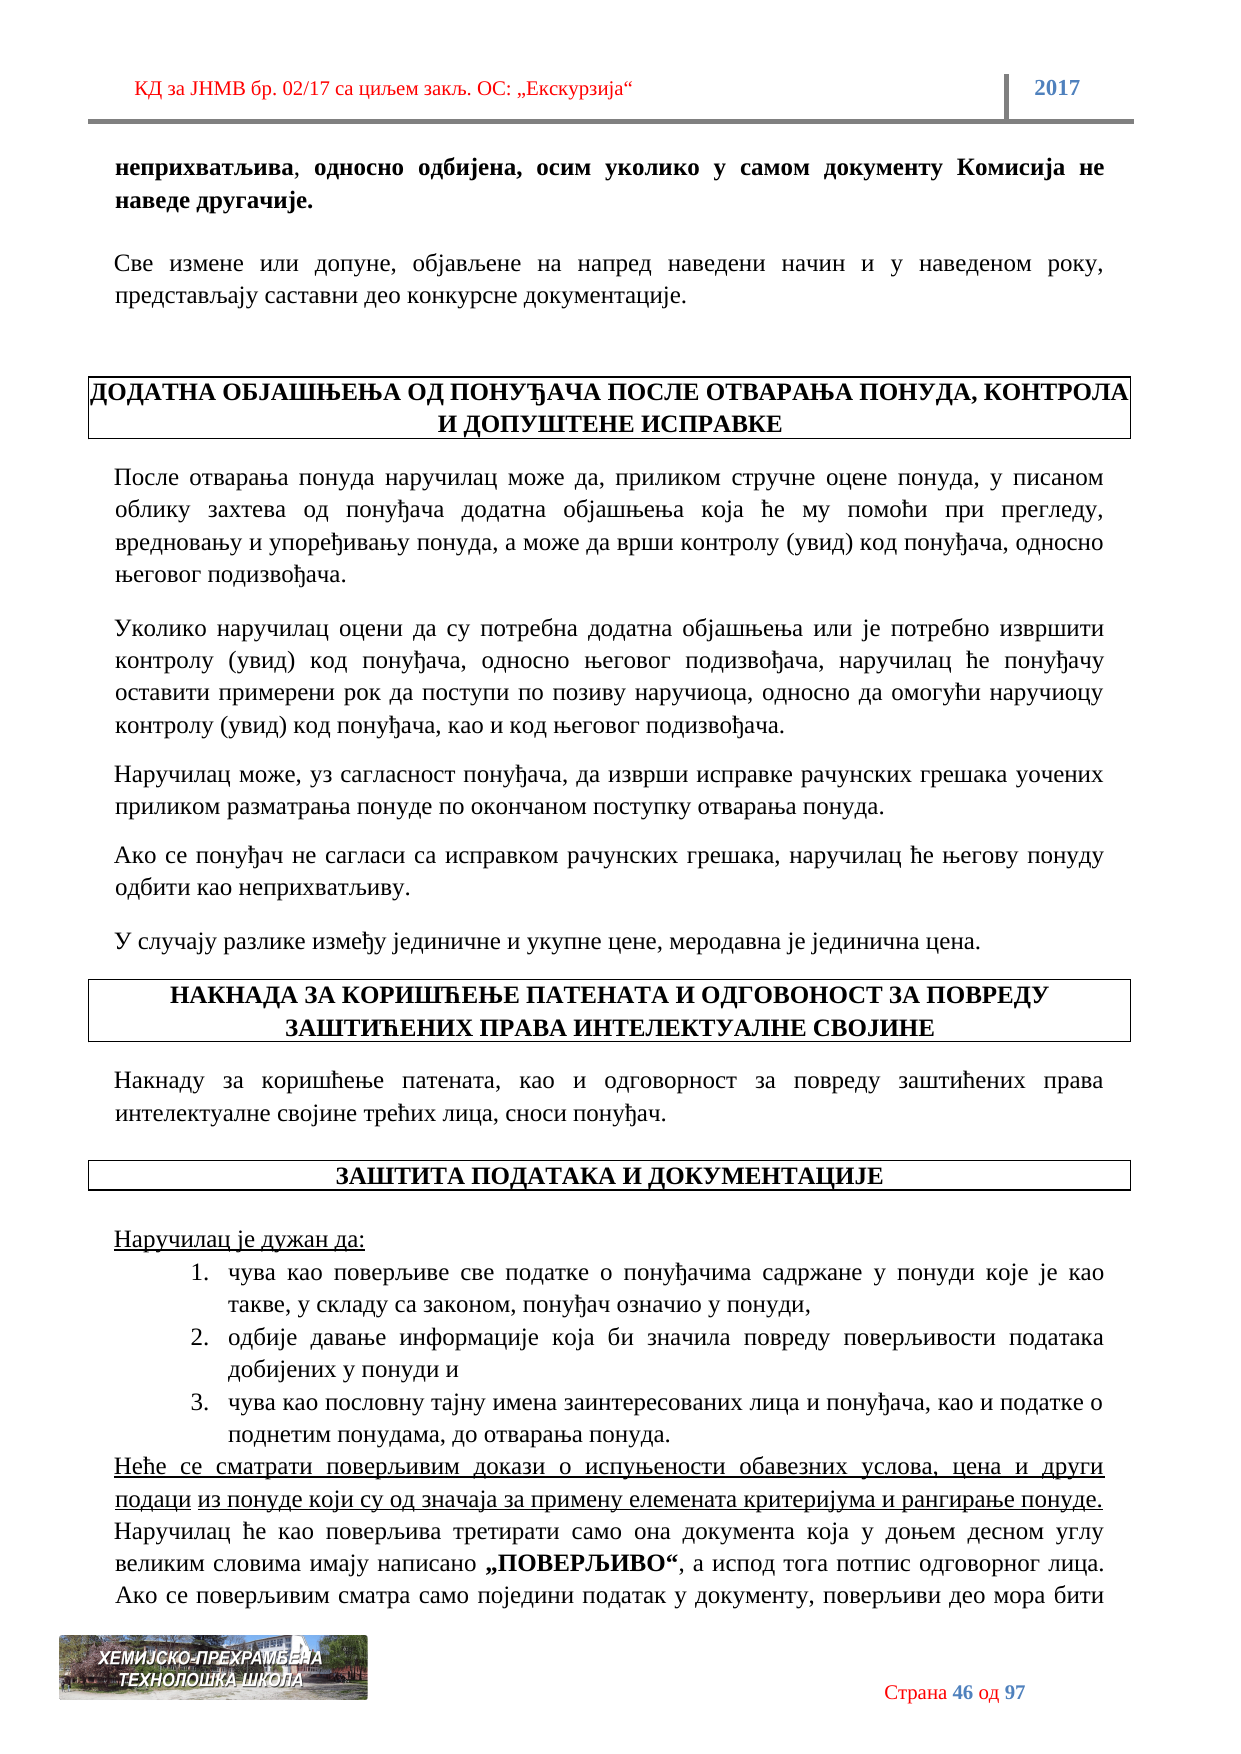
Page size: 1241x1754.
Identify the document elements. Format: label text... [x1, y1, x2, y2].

subtitle НАКНАДА ЗА КОРИШЋЕЊЕ ПАТЕНАТА И ОДГОВОНОСТ ЗА ПОВРЕДУ ЗАШТИЋЕНИХ ПРАВА ИНТЕЛЕКТУАЛНЕ СВОЈИНЕ [89, 980, 1130, 1041]
subtitle ЗАШТИТА ПОДАТАКА И ДОКУМЕНТАЦИЈЕ [89, 1161, 1130, 1189]
picture [59, 1635, 368, 1700]
list чува као пословну тајну имена заинтересованих лица и понуђача, као и податке о поднетим понудама, до отварања понуда. [190, 1387, 1105, 1447]
list одбије давање информације која би значила повреду поверљивости података добијених у понуди и [190, 1322, 1105, 1383]
subtitle ДОДАТНА ОБЈАШЊЕЊА ОД ПОНУЂАЧА ПОСЛЕ ОТВАРАЊА ПОНУДА, КОНТРОЛА И ДОПУШТЕНЕ ИСПРАВКЕ [89, 378, 1130, 438]
text Неће се сматрати поверљивим докази о испуњености обавезних услова, цена и други подаци из понуде који су од значаја за примену елемената критеријума и рангирање понуде. [114, 1451, 1105, 1476]
text Ако се понуђач не сагласи са исправком рачунских грешака, наручилац ће његову понуду одбити као неприхватљиву. [114, 840, 1105, 901]
text Наручилац је дужан да: [114, 1224, 1105, 1253]
list чува као поверљиве све податке о понуђачима садржане у понуди које је као такве, у складу са законом, понуђач означио у понуди, [190, 1257, 1105, 1318]
text Наручилац може, уз сагласност понуђача, да изврши исправке рачунских грешака уочених приликом разматрања понуде по окончаном поступку отварања понуда. [114, 759, 1105, 820]
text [114, 1516, 1105, 1609]
text У случају разлике између јединичне и укупне цене, меродавна је јединична цена. [114, 926, 1105, 955]
text Накнаду за коришћење патената, као и одговорност за повреду заштићених права интелектуалне својине трећих лица, сноси понуђач. [114, 1065, 1105, 1126]
text Уколико наручилац оцени да су потребна додатна објашњења или је потребно извршити контролу (увид) код понуђача, односно његовог подизвођача, наручилац ће понуђачу оставити примерени рок да поступи по позиву наручиоца, односно да омогући наручиоцу контролу (увид) код понуђача, као и код његовог подизвођача. [114, 613, 1105, 738]
text Све измене или допуне, објављене на напред наведени начин и у наведеном року, представљају саставни део конкурсне документације. [114, 248, 1105, 309]
text После отварања понуда наручилац може да, приликом стручне оцене понуда, у писаном облику захтева од понуђача додатна објашњења која ће му помоћи при прегледу, вредновању и упоређивању понуда, а може да врши контролу (увид) код понуђача, односно његовог подизвођача. [114, 462, 1105, 588]
text Неће се сматрати поверљивим докази о испуњености обавезних услова, цена и други подаци из понуде који су од значаја за примену елемената критеријума и рангирање понуде. [114, 1478, 1105, 1512]
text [114, 152, 1105, 213]
